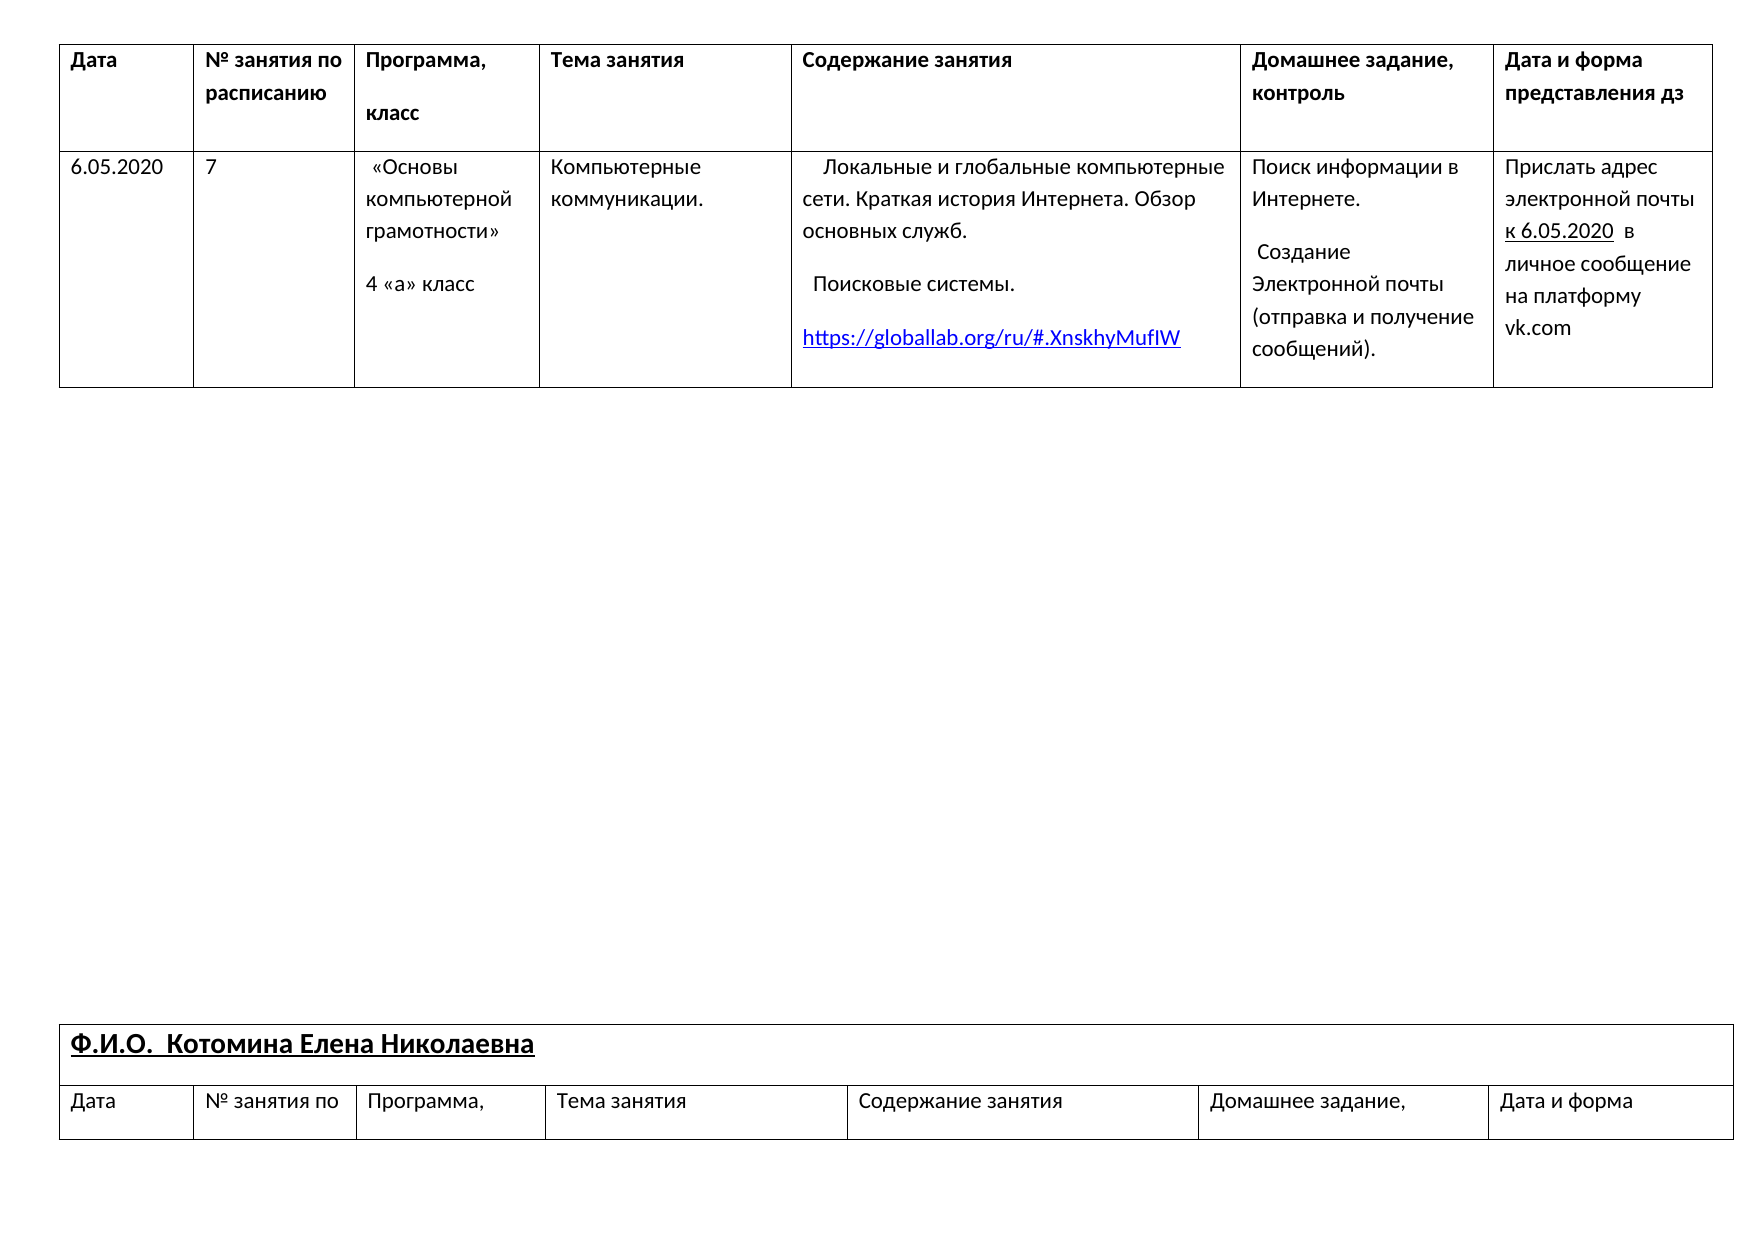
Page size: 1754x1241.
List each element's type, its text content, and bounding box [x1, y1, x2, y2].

table_cell Дата и форма представления дз [1494, 45, 1712, 151]
table_cell Тема занятия [540, 45, 791, 151]
table_cell Дата [60, 45, 193, 151]
table_cell Компьютерные коммуникации. [540, 152, 791, 387]
table_cell Поиск информации в Интернете. Создание Электронной почты (отправка и получение сообщений). [1241, 152, 1493, 387]
table_cell Программа, класс [357, 1086, 545, 1139]
table_cell Прислать адрес электронной почты к 6.05.2020 в личное сообщение на платформу vk.com [1494, 152, 1712, 387]
table_cell Дата [60, 1086, 193, 1139]
table_cell Тема занятия [546, 1086, 847, 1139]
table_header Ф.И.О. Котомина Елена Николаевна [60, 1025, 1733, 1085]
table_cell Содержание занятия [792, 45, 1240, 151]
table_cell «Основы компьютерной грамотности» 4 «а» класс [355, 152, 539, 387]
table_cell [194, 1086, 356, 1139]
table_cell 6.05.2020 [60, 152, 193, 387]
table_cell № занятия по расписанию [194, 45, 354, 151]
table_cell Домашнее задание, контроль [1241, 45, 1493, 151]
table_cell 7 [194, 152, 354, 387]
table_cell Программа, класс [355, 45, 539, 151]
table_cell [1489, 1086, 1733, 1139]
table_cell Содержание занятия [848, 1086, 1198, 1139]
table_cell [1199, 1086, 1488, 1139]
table_cell Локальные и глобальные компьютерные сети. Краткая история Интернета. Обзор основных служб. Поисковые системы. https://globallab.org/ru/#.XnskhyMufIW [792, 152, 1240, 387]
